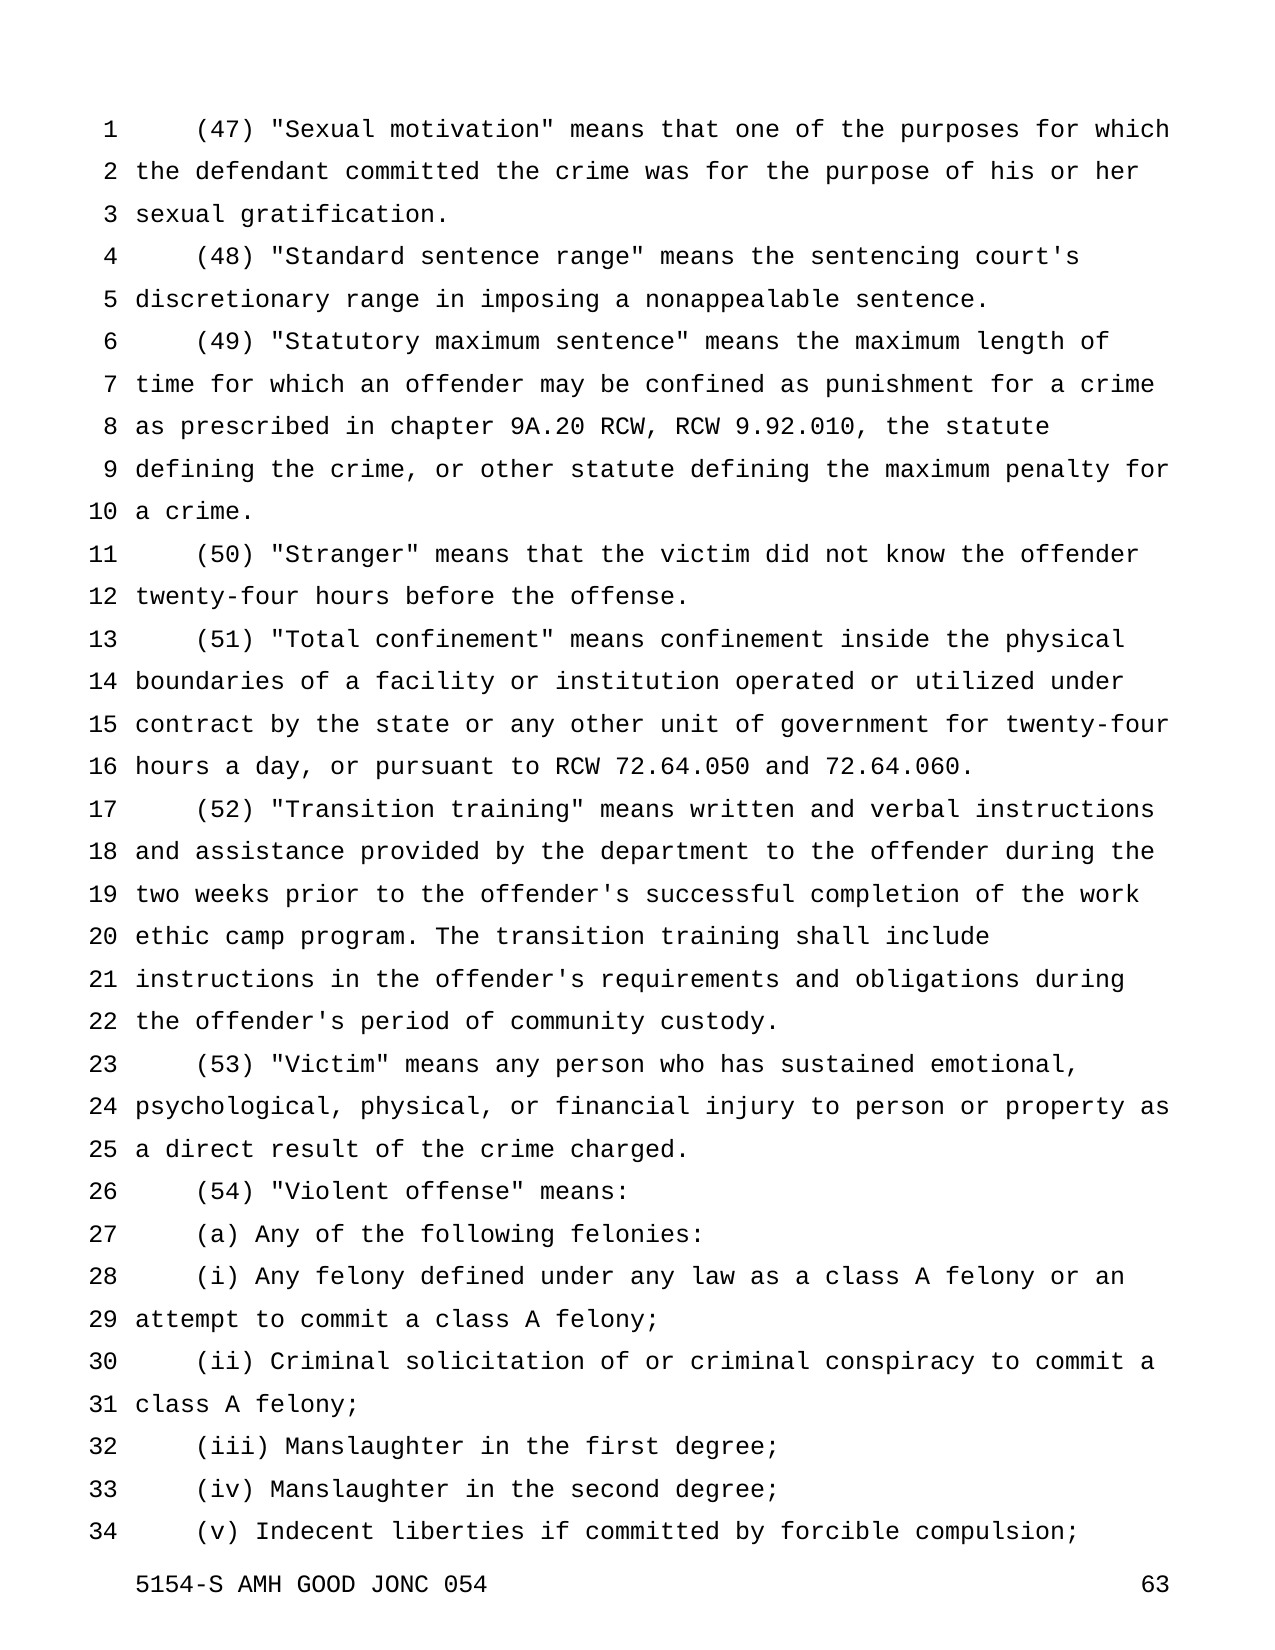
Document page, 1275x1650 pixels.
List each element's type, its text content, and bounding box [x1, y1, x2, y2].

text (i) Any felony defined under any law as a class A felony or an attempt to commit a class A felony; [135, 1251, 1170, 1336]
text (52) "Transition training" means written and verbal instructions and assistance provided by the department to the offender during the two weeks prior to the offender's successful completion of the work ethic camp program. The transition training shall include instructions in the offender's requirements and obligations during the offender's period of community custody. [135, 783, 1170, 1038]
text (iii) Manslaughter in the first degree; [135, 1421, 1170, 1463]
text (ii) Criminal solicitation of or criminal conspiracy to commit a class A felony; [135, 1336, 1170, 1421]
text (v) Indecent liberties if committed by forcible compulsion; [135, 1506, 1170, 1548]
text (51) "Total confinement" means confinement inside the physical boundaries of a facility or institution operated or utilized under contract by the state or any other unit of government for twenty-four hours a day, or pursuant to RCW 72.64.050 and 72.64.060. [135, 613, 1170, 783]
text (53) "Victim" means any person who has sustained emotional, psychological, physical, or financial injury to person or property as a direct result of the crime charged. [135, 1038, 1170, 1166]
text (49) "Statutory maximum sentence" means the maximum length of time for which an offender may be confined as punishment for a crime as prescribed in chapter 9A.20 RCW, RCW 9.92.010, the statute defining the crime, or other statute defining the maximum penalty for a crime. [135, 316, 1170, 528]
text (47) "Sexual motivation" means that one of the purposes for which the defendant committed the crime was for the purpose of his or her sexual gratification. [135, 103, 1170, 231]
text (48) "Standard sentence range" means the sentencing court's discretionary range in imposing a nonappealable sentence. [135, 231, 1170, 316]
text (50) "Stranger" means that the victim did not know the offender twenty-four hours before the offense. [135, 528, 1170, 613]
text (54) "Violent offense" means: [135, 1166, 1170, 1208]
text (iv) Manslaughter in the second degree; [135, 1463, 1170, 1506]
text (a) Any of the following felonies: [135, 1208, 1170, 1251]
